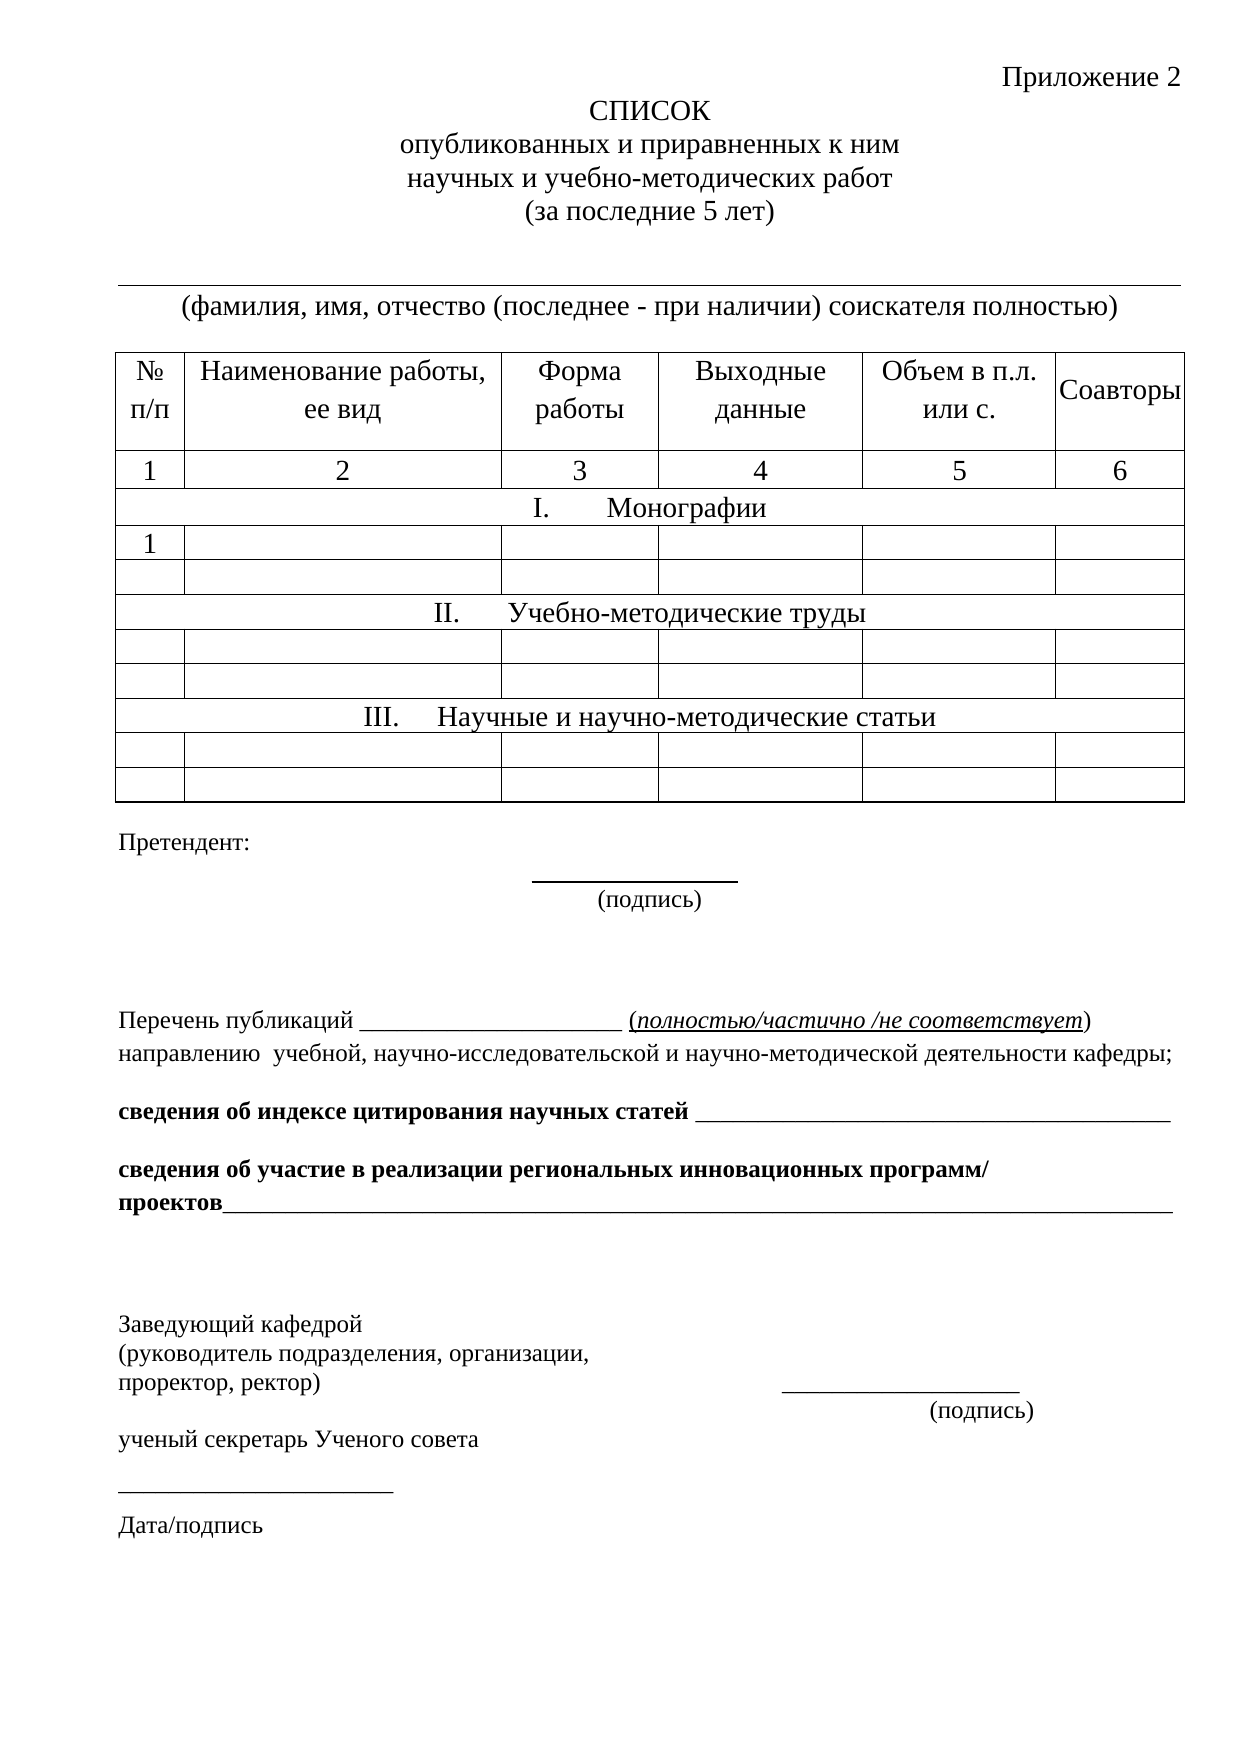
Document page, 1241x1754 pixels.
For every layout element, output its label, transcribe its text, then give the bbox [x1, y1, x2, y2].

table_cell Учебно-методические труды [116, 595, 1184, 628]
text (фамилия, имя, отчество (последнее - при наличии) соискателя полностью) [118, 286, 1181, 322]
text (подпись) [118, 1395, 1181, 1424]
table_cell [502, 526, 658, 559]
table_cell [502, 768, 658, 801]
table_cell [1056, 630, 1184, 663]
text ученый секретарь Ученого совета [118, 1424, 1181, 1453]
text ______________________ [118, 1467, 1181, 1496]
table_cell 5 [863, 451, 1055, 488]
table_cell [659, 664, 862, 698]
text Претендент: [118, 827, 1181, 856]
text (руководитель подразделения, организации, [118, 1338, 1181, 1367]
text (подпись) [532, 883, 738, 913]
text проректор, ректор) ___________________ [118, 1367, 1181, 1395]
table_cell [863, 664, 1055, 698]
table_cell [863, 733, 1055, 767]
table_cell [659, 733, 862, 767]
table_cell [1056, 664, 1184, 698]
text Заведующий кафедрой [118, 1309, 1181, 1338]
table_cell [659, 526, 862, 559]
text (за последние 5 лет) [118, 193, 1181, 227]
table_header Объем в п.л. или с. [863, 353, 1055, 450]
table_cell 2 [185, 451, 501, 488]
table_cell 3 [502, 451, 658, 488]
table_cell 6 [1056, 451, 1184, 488]
table_cell [659, 560, 862, 594]
table_cell [502, 560, 658, 594]
table_cell [185, 733, 501, 767]
table_cell [659, 630, 862, 663]
table_cell [116, 630, 184, 663]
table_cell [502, 630, 658, 663]
table_cell [1056, 768, 1184, 801]
table_header Форма работы [502, 353, 658, 450]
table_cell [116, 664, 184, 698]
table_header Наименование работы, ее вид [185, 353, 501, 450]
table_cell [659, 768, 862, 801]
table_cell Монографии [116, 489, 1184, 525]
table_cell [863, 768, 1055, 801]
table_cell [1056, 733, 1184, 767]
table_cell 1 [116, 451, 184, 488]
text Перечень публикаций _____________________ (полностью/частично /не соответствует) направлению учебной, научно-исследовательской и научно-методической деятельности кафедры; [118, 1005, 1181, 1067]
table_cell [185, 664, 501, 698]
text Дата/подпись [118, 1510, 1181, 1539]
table_cell [502, 733, 658, 767]
text сведения об участие в реализации региональных инновационных программ/ проектов____________________________________________________________________________ [118, 1154, 1181, 1216]
text СПИСОК опубликованных и приравненных к ним научных и учебно-методических работ [118, 93, 1181, 193]
table_cell [863, 526, 1055, 559]
table_header Выходные данные [659, 353, 862, 450]
table_cell 4 [659, 451, 862, 488]
text сведения об индексе цитирования научных статей ______________________________________ [118, 1096, 1181, 1125]
subtitle Приложение 2 [118, 59, 1181, 93]
table_cell [863, 630, 1055, 663]
table_cell [863, 560, 1055, 594]
table_cell 1 [116, 526, 184, 559]
table_cell [185, 768, 501, 801]
table_cell [185, 526, 501, 559]
table_cell [185, 560, 501, 594]
table_cell [116, 768, 184, 801]
table_header № п/п [116, 353, 184, 450]
table_cell [1056, 560, 1184, 594]
table_header Соавторы [1056, 353, 1184, 450]
table_cell [502, 664, 658, 698]
table_cell [1056, 526, 1184, 559]
table_cell [116, 560, 184, 594]
table_cell [116, 733, 184, 767]
table_cell [185, 630, 501, 663]
table_cell Научные и научно-методические статьи [116, 699, 1184, 732]
